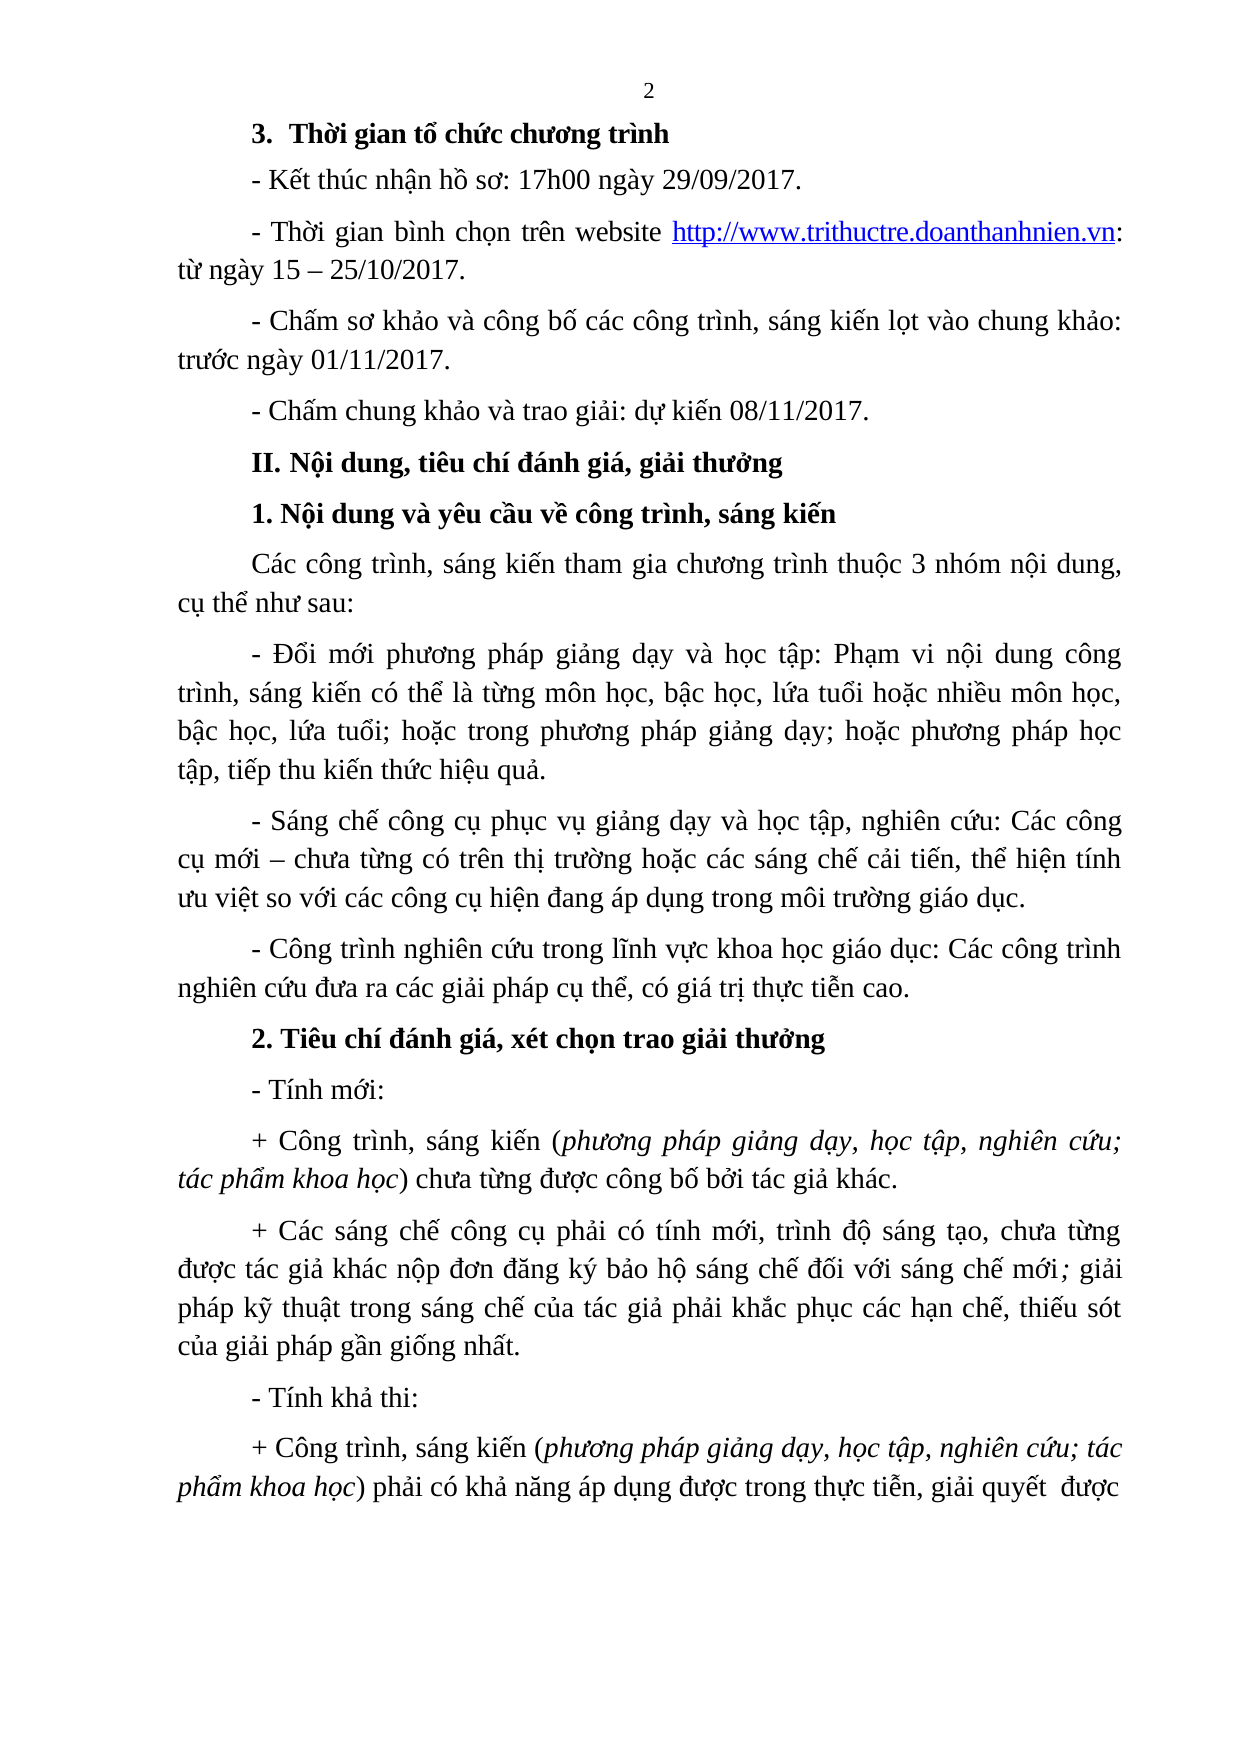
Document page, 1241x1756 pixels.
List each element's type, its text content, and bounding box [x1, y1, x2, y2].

text + Công trình, sáng kiến (phương pháp giảng dạy, học tập, nghiên cứu; tác phẩm khoa học) phải có khả năng áp dụng được trong thực tiễn, giải quyết được [177, 1431, 1123, 1503]
subtitle Thời gian tổ chức chương trình [251, 116, 1134, 150]
list Đổi mới phương pháp giảng dạy và học tập: Phạm vi nội dung công trình, sáng kiến có thể là từng môn học, bậc học, lứa tuổi hoặc nhiều môn học, bậc học, lứa tuổi; hoặc trong phương pháp giảng dạy; hoặc phương pháp học tập, tiếp thu kiến thức hiệu quả. [177, 636, 1123, 785]
list Thời gian bình chọn trên website http://www.trithuctre.doanthanhnien.vn: từ ngày 15 – 25/10/2017. [177, 214, 1123, 286]
list Công trình nghiên cứu trong lĩnh vực khoa học giáo dục: Các công trình nghiên cứu đưa ra các giải pháp cụ thể, có giá trị thực tiễn cao. [177, 931, 1122, 1003]
list Chấm sơ khảo và công bố các công trình, sáng kiến lọt vào chung khảo: trước ngày 01/11/2017. [177, 303, 1123, 375]
list Sáng chế công cụ phục vụ giảng dạy và học tập, nghiên cứu: Các công cụ mới – chưa từng có trên thị trường hoặc các sáng chế cải tiến, thể hiện tính ưu việt so với các công cụ hiện đang áp dụng trong môi trường giáo dục. [177, 803, 1123, 913]
list Tính mới: [251, 1072, 1134, 1106]
list Nội dung và yêu cầu về công trình, sáng kiến [251, 496, 1134, 529]
list Chấm chung khảo và trao giải: dự kiến 08/11/2017. [251, 393, 1134, 427]
text Các công trình, sáng kiến tham gia chương trình thuộc 3 nhóm nội dung, cụ thể như sau: [177, 546, 1123, 618]
text + Các sáng chế công cụ phải có tính mới, trình độ sáng tạo, chưa từng được tác giả khác nộp đơn đăng ký bảo hộ sáng chế đối với sáng chế mới; giải pháp kỹ thuật trong sáng chế của tác giả phải khắc phục các hạn chế, thiếu sót của giải pháp gần giống nhất. [177, 1213, 1123, 1362]
subtitle Nội dung, tiêu chí đánh giá, giải thưởng [251, 445, 1134, 478]
subtitle Tiêu chí đánh giá, xét chọn trao giải thưởng [251, 1022, 1134, 1055]
list Tính khả thi: [251, 1380, 1134, 1413]
list Kết thúc nhận hồ sơ: 17h00 ngày 29/09/2017. [251, 162, 1134, 196]
text + Công trình, sáng kiến (phương pháp giảng dạy, học tập, nghiên cứu; tác phẩm khoa học) chưa từng được công bố bởi tác giả khác. [177, 1123, 1123, 1195]
